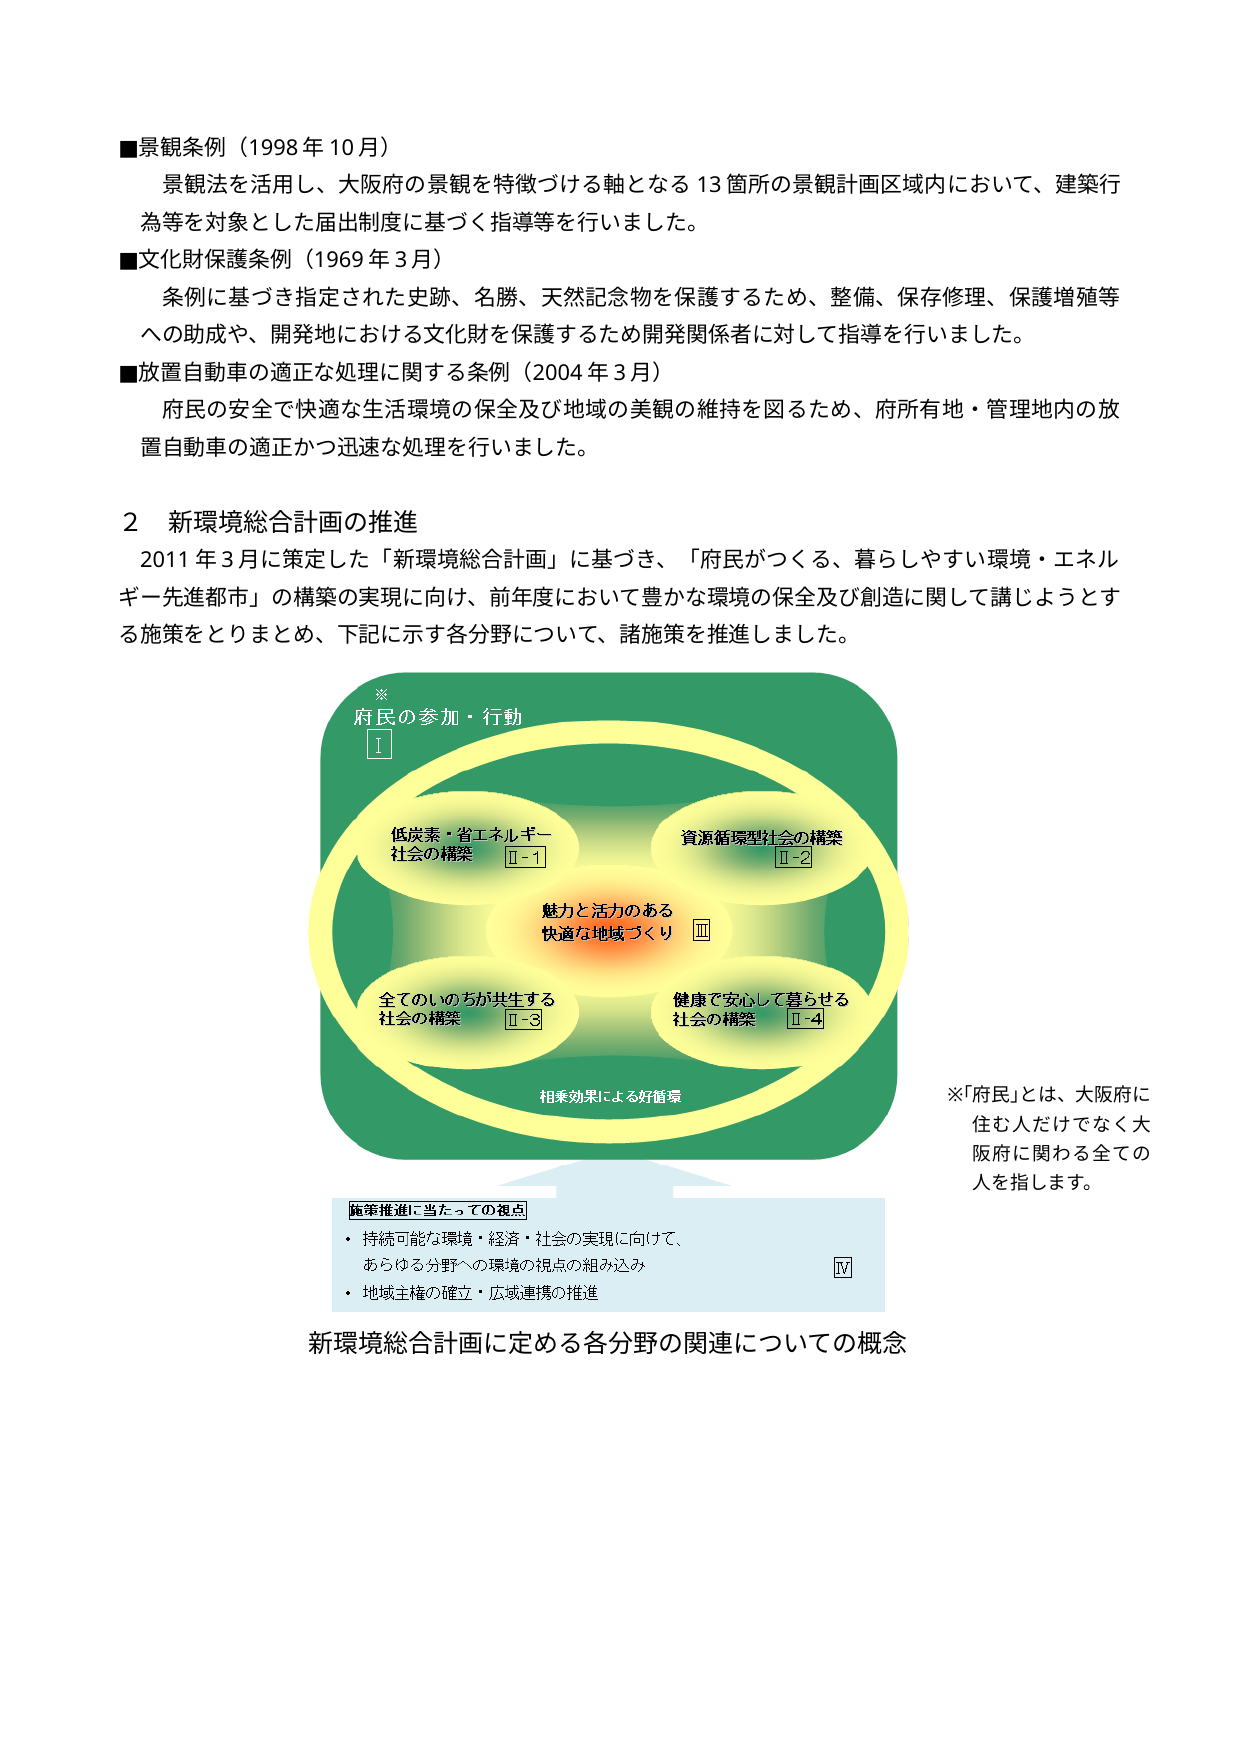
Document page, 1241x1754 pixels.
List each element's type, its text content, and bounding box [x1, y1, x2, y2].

text ■文化財保護条例（1969年3月） [118, 239, 1122, 277]
text ■放置自動車の適正な処理に関する条例（2004年3月） [118, 352, 1122, 389]
text 景観法を活用し、大阪府の景観を特徴づける軸となる13箇所の景観計画区域内において、建築行為等を対象とした届出制度に基づく指導等を行いました。 [140, 164, 1122, 239]
text ■景観条例（1998年10月） [118, 127, 1122, 164]
text 府民の安全で快適な生活環境の保全及び地域の美観の維持を図るため、府所有地・管理地内の放置自動車の適正かつ迅速な処理を行いました。 [140, 389, 1122, 464]
text ２ 新環境総合計画の推進 [118, 502, 1122, 539]
text 条例に基づき指定された史跡、名勝、天然記念物を保護するため、整備、保存修理、保護増殖等への助成や、開発地における文化財を保護するため開発関係者に対して指導を行いました。 [140, 277, 1122, 352]
text 2011年3月に策定した「新環境総合計画」に基づき、「府民がつくる、暮らしやすい環境・エネルギー先進都市」の構築の実現に向け、前年度において豊かな環境の保全及び創造に関して講じようとする施策をとりまとめ、下記に示す各分野について、諸施策を推進しました。 [118, 539, 1122, 652]
picture [307, 672, 909, 1313]
